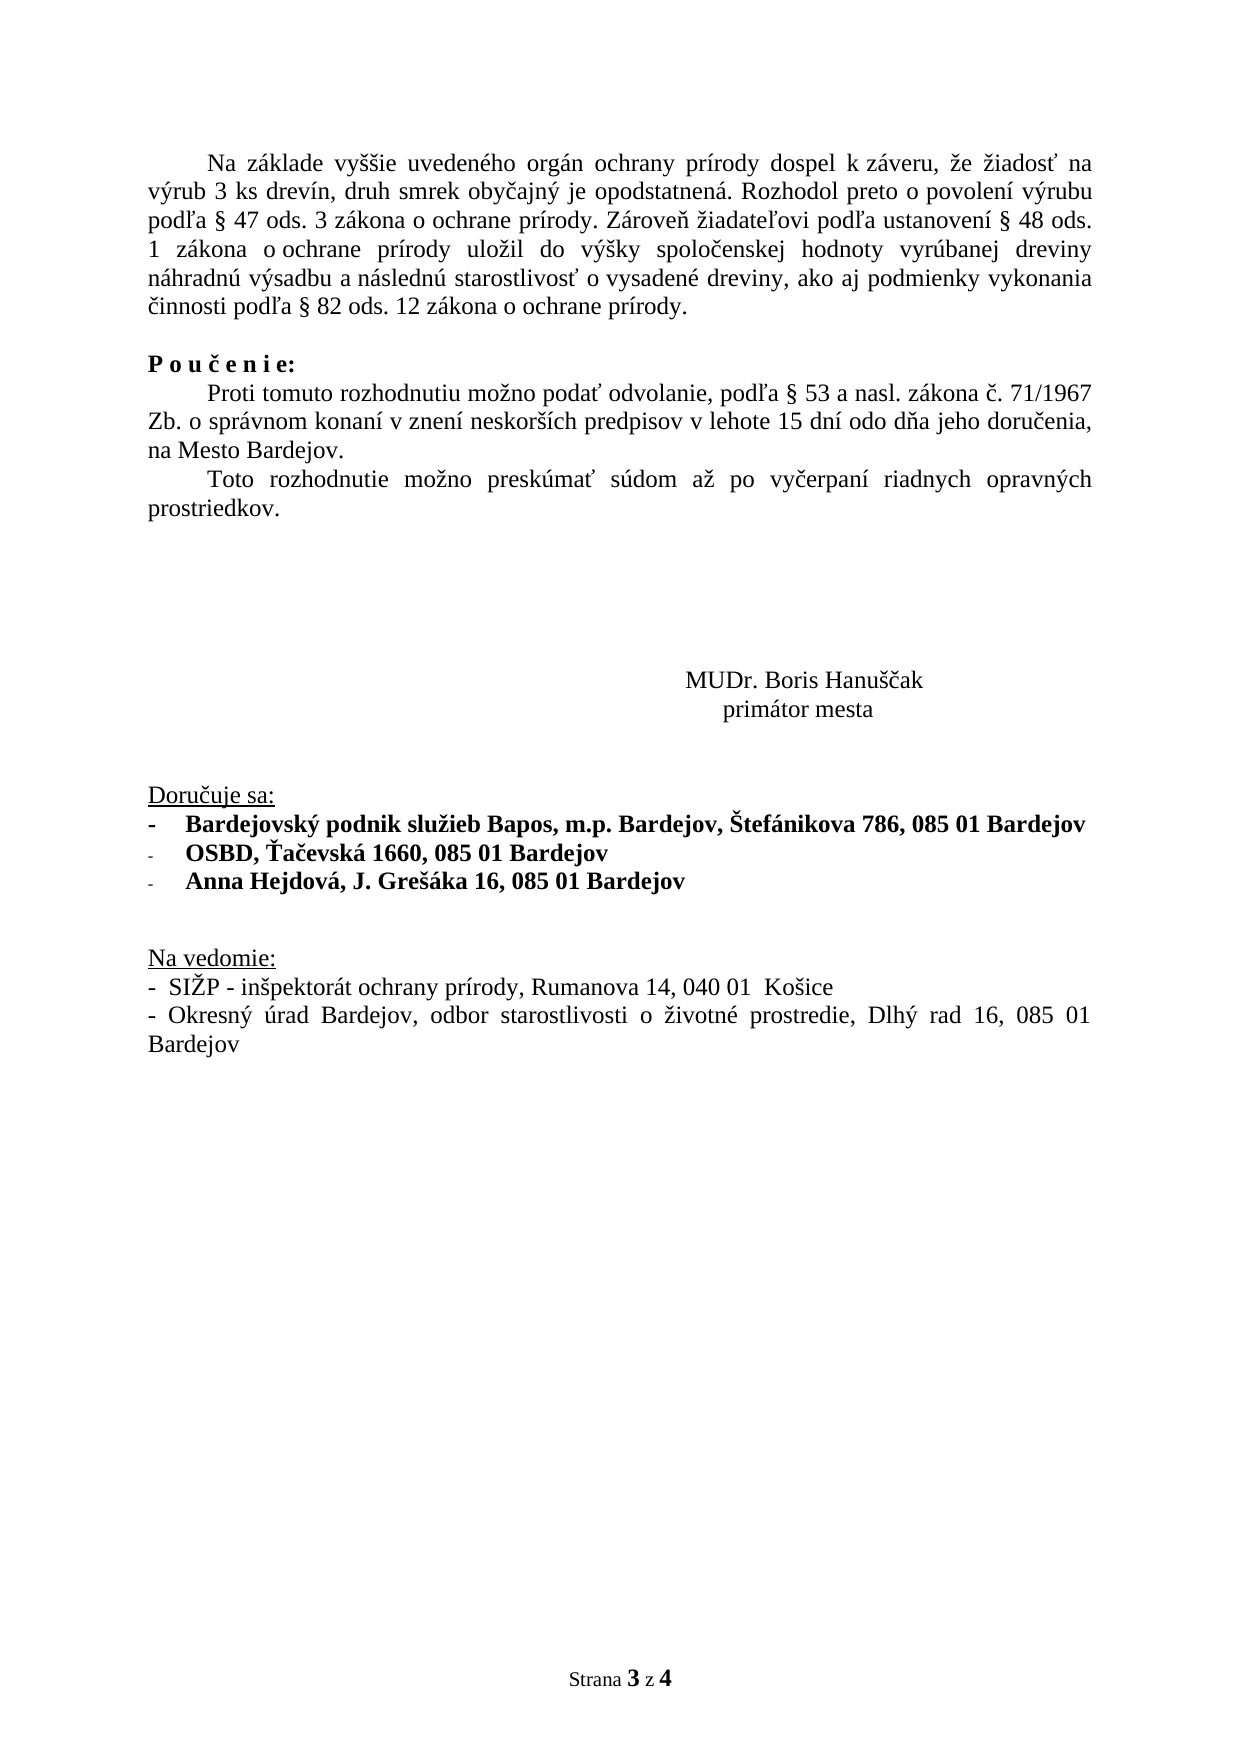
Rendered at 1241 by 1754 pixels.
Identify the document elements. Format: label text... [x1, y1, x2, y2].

text primátor mesta [148, 694, 1092, 723]
list Anna Hejdová, J. Grešáka 16, 085 01 Bardejov [148, 866, 1092, 895]
list Na základe vyššie uvedeného orgán ochrany prírody dospel k záveru, že žiadosť na výrub 3 ks drevín, druh smrek obyčajný je opodstatnená. Rozhodol preto o povolení výrubu podľa § 47 ods. 3 zákona o ochrane prírody. Zároveň žiadateľovi podľa ustanovení § 48 ods. 1 zákona o ochrane prírody uložil do výšky spoločenskej hodnoty vyrúbanej dreviny náhradnú výsadbu a následnú starostlivosť o vysadené dreviny, ako aj podmienky vykonania činnosti podľa § 82 ods. 12 zákona o ochrane prírody. [148, 148, 1092, 320]
list Bardejovský podnik služieb Bapos, m.p. Bardejov, Štefánikova 786, 085 01 Bardejov [148, 809, 1092, 838]
text Doručuje sa: [148, 780, 1092, 809]
text - SIŽP - inšpektorát ochrany prírody, Rumanova 14, 040 01 Košice [148, 972, 1092, 1001]
text Toto rozhodnutie možno preskúmať súdom až po vyčerpaní riadnych opravných prostriedkov. [148, 464, 1092, 521]
list OSBD, Ťačevská 1660, 085 01 Bardejov [148, 838, 1092, 866]
text Na vedomie: [148, 943, 1092, 972]
text MUDr. Boris Hanuščak [185, 665, 1092, 694]
text P o u č e n i e: [148, 349, 1092, 378]
text Proti tomuto rozhodnutiu možno podať odvolanie, podľa § nasl. zákona č. 71/1967 Zb. o správnom konaní v znení neskorších predpisov v lehote 15 dní odo dňa jeho doručenia, na Mesto Bardejov. [148, 378, 1092, 464]
text - Okresný úrad Bardejov, odbor starostlivosti o životné prostredie, Dlhý rad 16, 085 01 Bardejov [148, 1001, 1092, 1058]
